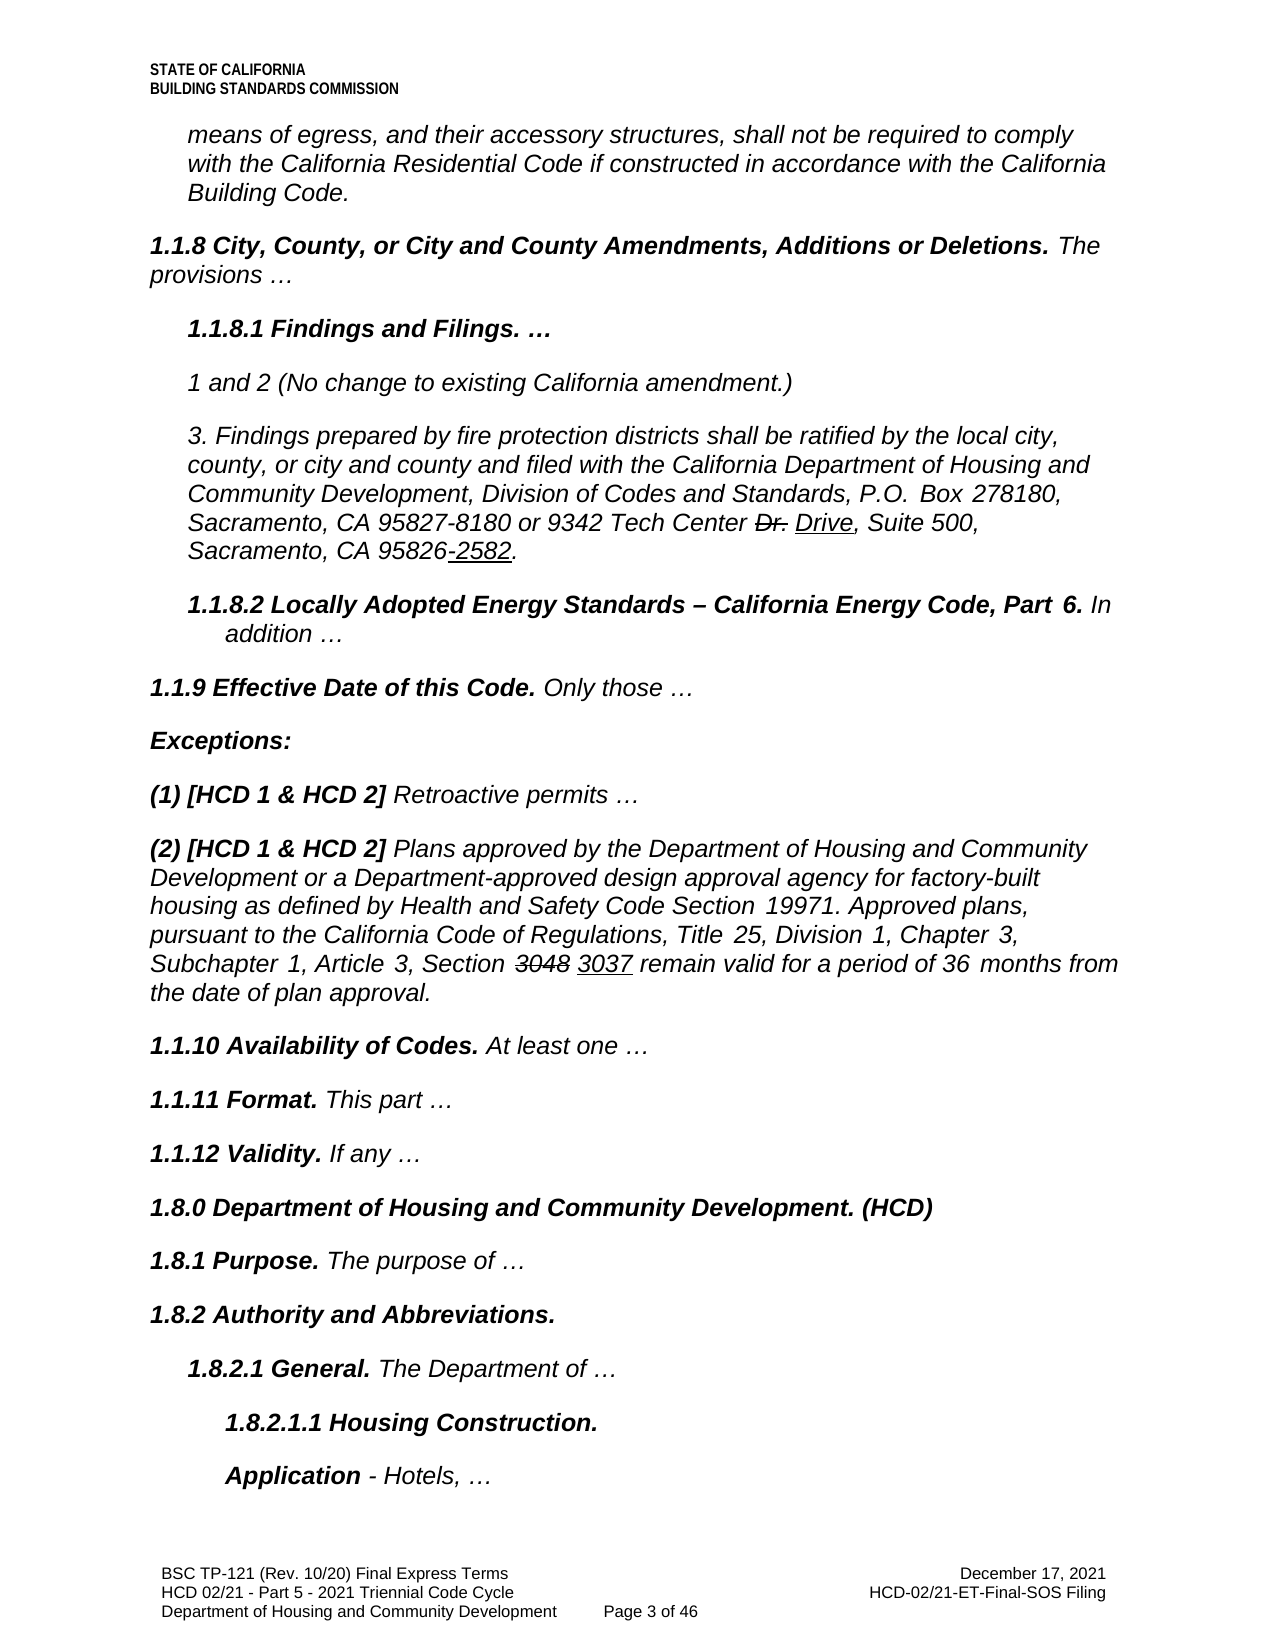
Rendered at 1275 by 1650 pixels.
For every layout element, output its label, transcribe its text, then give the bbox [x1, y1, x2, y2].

text 1.8.1 Purpose. The purpose of … [150, 1246, 1125, 1275]
text 1.8.2.1.1 Housing Construction. [225, 1407, 1125, 1436]
text 1.8.2.1 General. The Department of … [187, 1354, 1125, 1382]
text Exceptions: [150, 726, 1125, 755]
text (2) [HCD 1 & HCD 2] Plans approved by the Department of Housing and Community Development or a Department-approved design approval agency for factory-built housing as defined by Health and Safety Code Section 19971. Approved plans, pursuant to the California Code of Regulations, Title 25, Division 1, Chapter 3, Subchapter 1, Article 3, Section 3048 3037 remain valid for a period of 36 months from the date of plan approval. [150, 834, 1125, 1006]
text 1.1.10 Availability of Codes. At least one … [150, 1031, 1125, 1060]
text 1.1.12 Validity. If any … [150, 1139, 1125, 1167]
text 1.1.8.1 Findings and Filings. … [187, 314, 1125, 342]
text 1.1.11 Format. This part … [150, 1085, 1125, 1114]
text 1.1.9 Effective Date of this Code. Only those … [150, 672, 1125, 701]
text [187, 120, 1125, 206]
text 1.1.8 City, County, or City and County Amendments, Additions or Deletions. The provisions … [150, 231, 1125, 289]
text 1.8.0 Department of Housing and Community Development. (HCD) [150, 1192, 1125, 1221]
text 3. Findings prepared by fire protection districts shall be ratified by the local city, county, or city and county and filed with the California Department of Housing and Community Development, Division of Codes and Standards, P.O. Box 278180, Sacramento, CA 95827-8180 or 9342 Tech Center Dr. Drive, Suite 500, Sacramento, CA 95826-2582. [187, 421, 1125, 565]
text 1.1.8.2 Locally Adopted Energy Standards – California Energy Code, Part 6. In addition … [187, 590, 1125, 647]
text 1 and 2 (No change to existing California amendment.) [187, 367, 1125, 396]
text Application - Hotels, … [225, 1461, 1125, 1490]
text (1) [HCD 1 & HCD 2] Retroactive permits … [150, 780, 1125, 809]
text 1.8.2 Authority and Abbreviations. [150, 1300, 1125, 1329]
